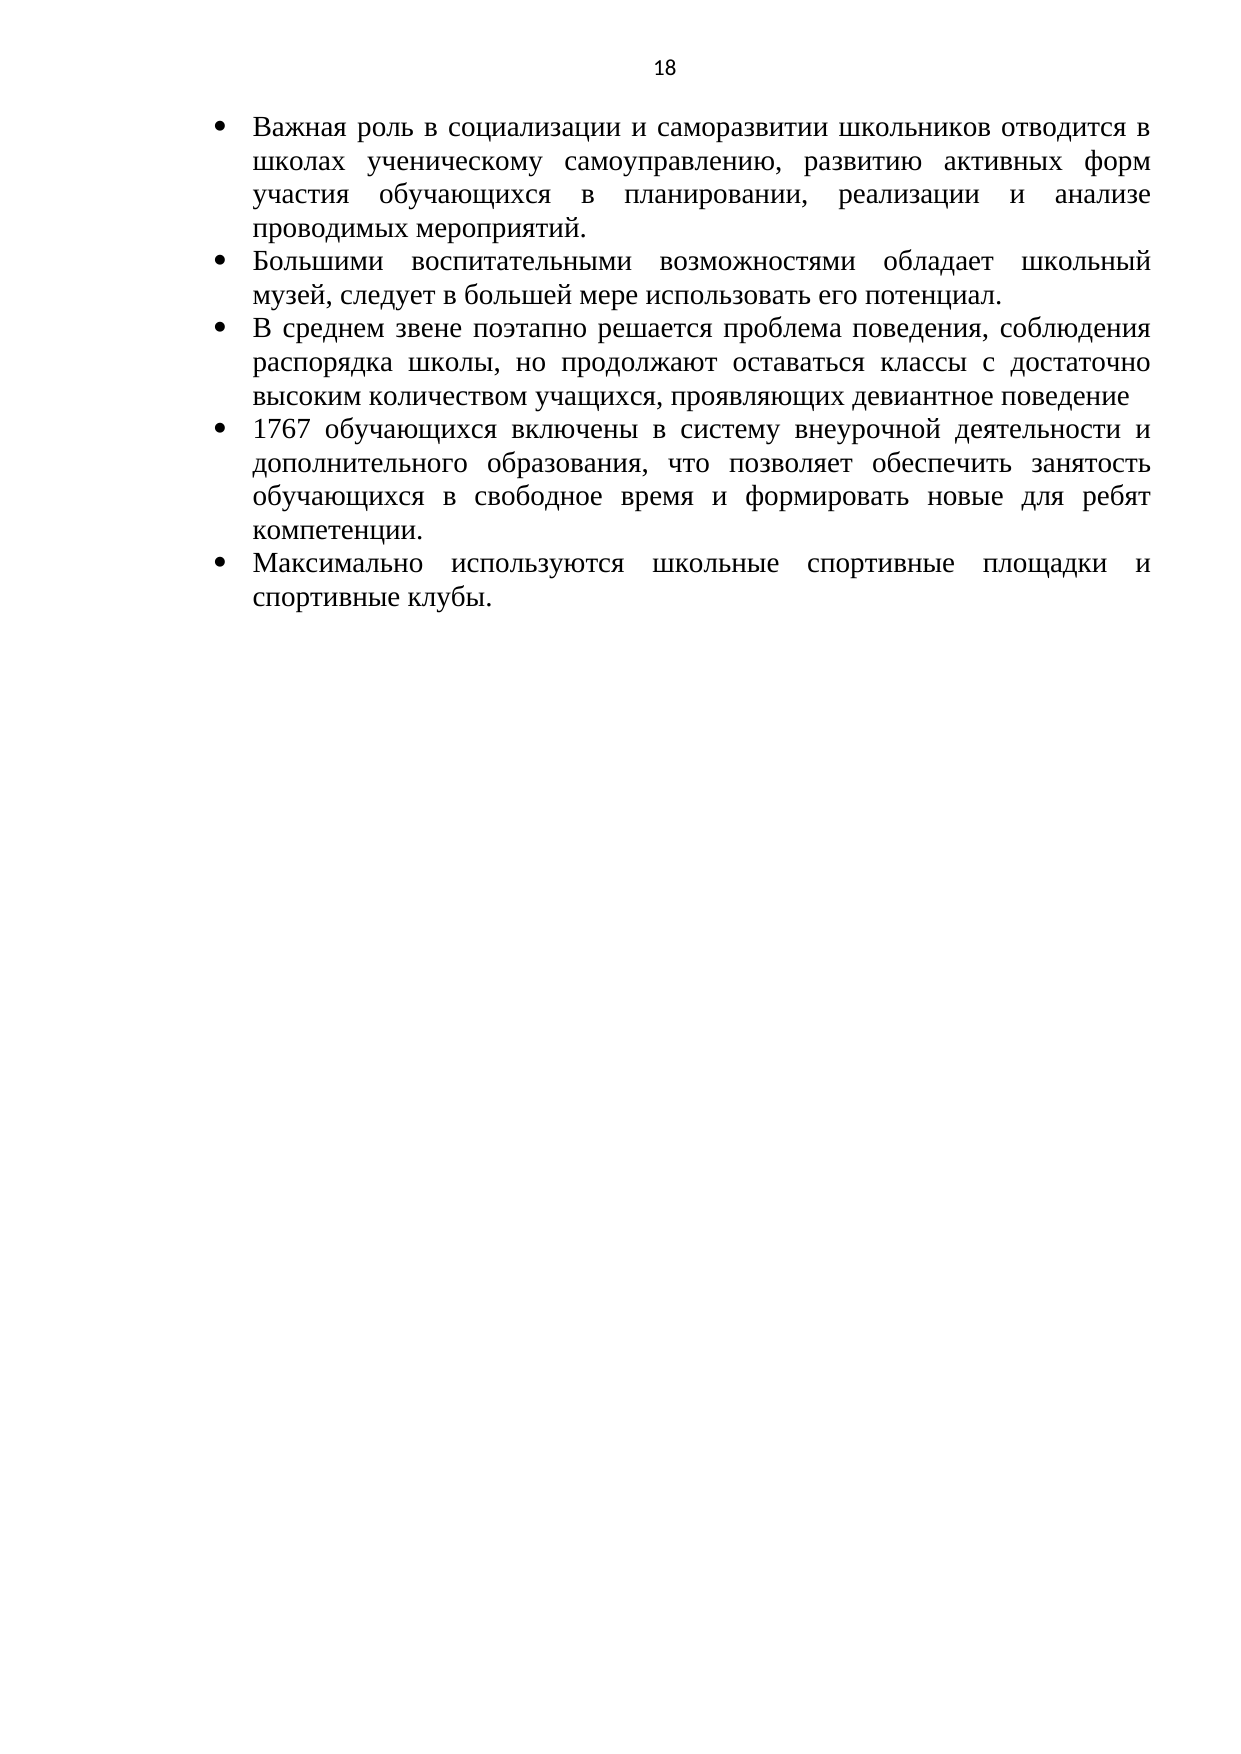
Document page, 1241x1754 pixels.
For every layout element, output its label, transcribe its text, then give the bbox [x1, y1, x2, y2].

list Большими воспитательными возможностями обладает школьный музей, следует в большей мере использовать его потенциал. [215, 243, 1152, 311]
list 1767 обучающихся включены в систему внеурочной деятельности и дополнительного образования, что позволяет обеспечить занятость обучающихся в свободное время и формировать новые для ребят компетенции. [215, 411, 1152, 546]
list Важная роль в социализации и саморазвитии школьников отводится в школах ученическому самоуправлению, развитию активных форм участия обучающихся в планировании, реализации и анализе проводимых мероприятий. [215, 109, 1152, 243]
list Максимально используются школьные спортивные площадки и спортивные клубы. [215, 546, 1152, 613]
list В среднем звене поэтапно решается проблема поведения, соблюдения распорядка школы, но продолжают оставаться классы с достаточно высоким количеством учащихся, проявляющих девиантное поведение [215, 311, 1152, 411]
